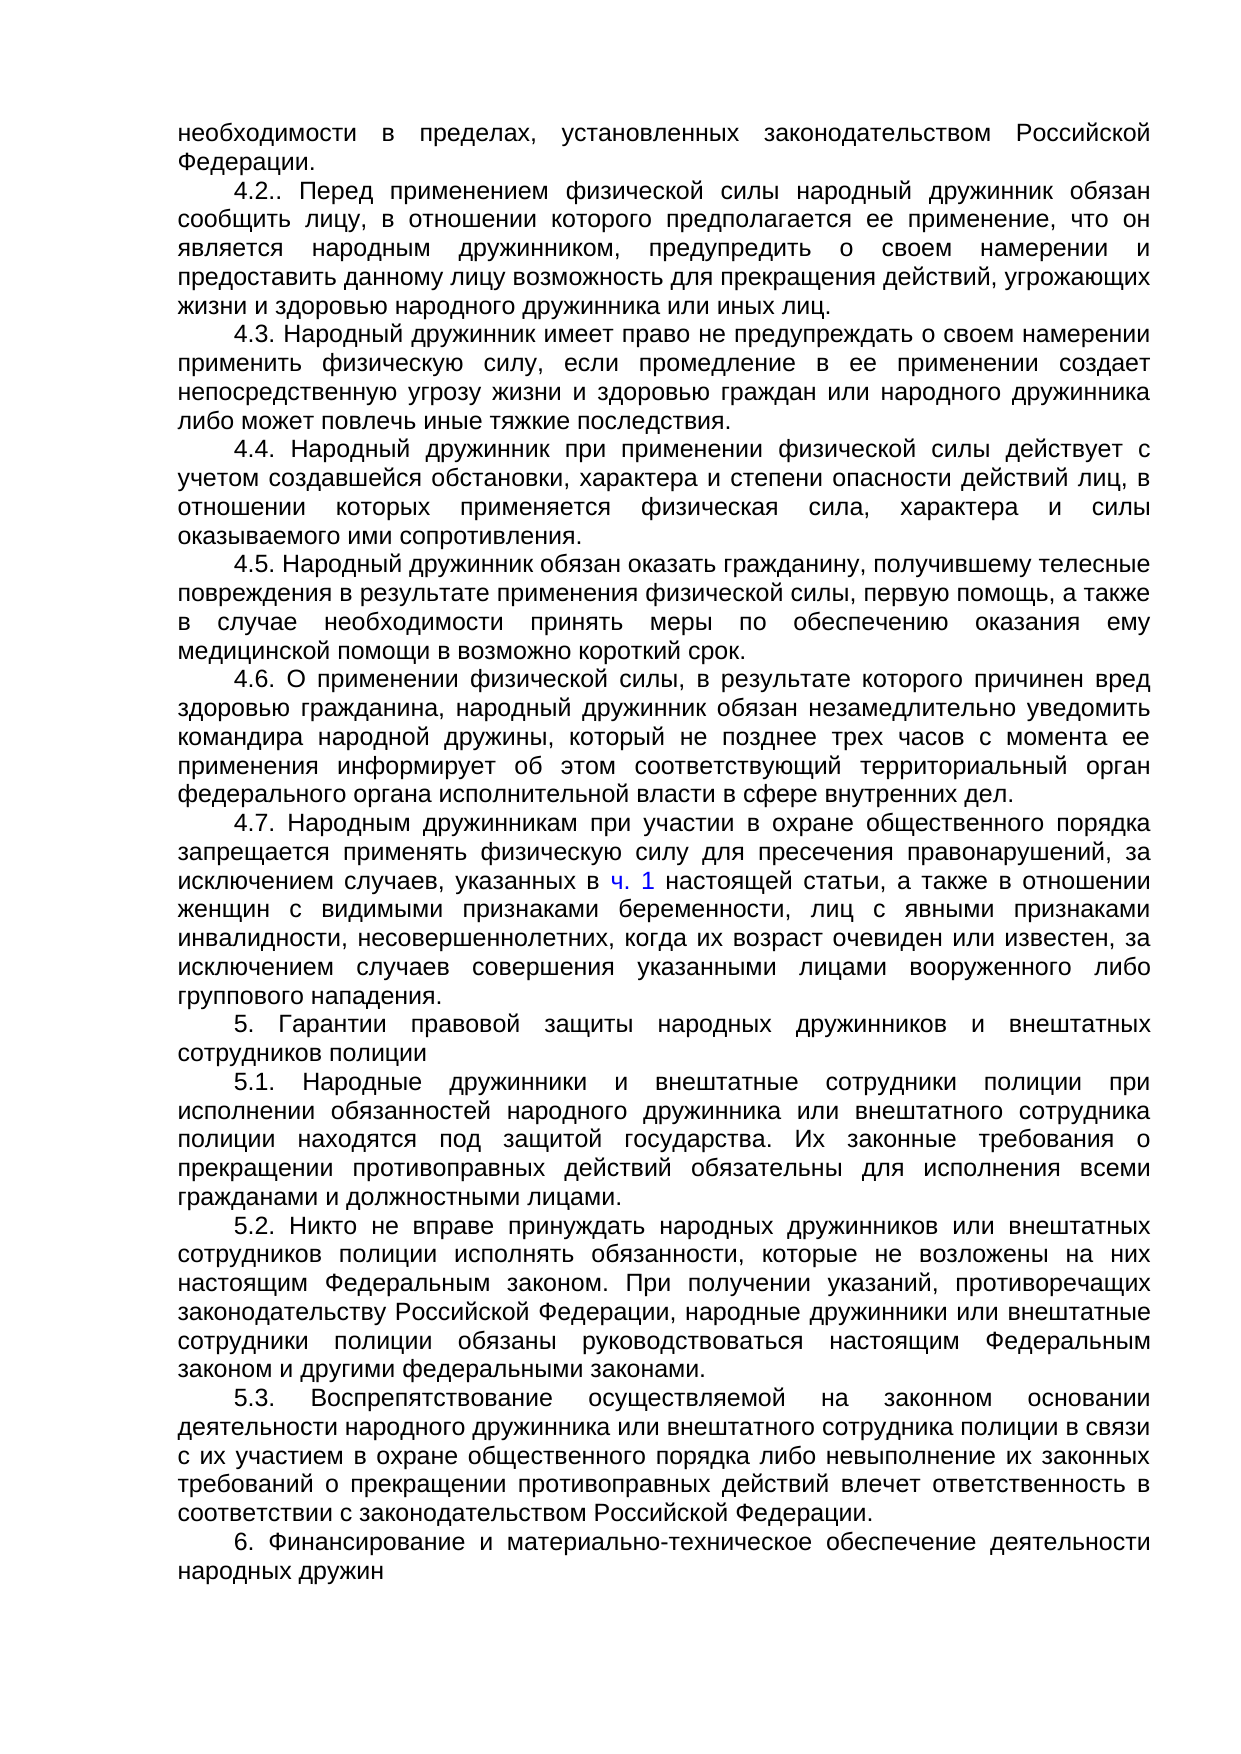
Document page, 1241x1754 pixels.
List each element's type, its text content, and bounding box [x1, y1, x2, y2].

text 5.2. Никто не вправе принуждать народных дружинников или внештатных сотрудников полиции исполнять обязанности, которые не возложены на них настоящим Федеральным законом. При получении указаний, противоречащих законодательству Российской Федерации, народные дружинники или внештатные сотрудники полиции обязаны руководствоваться настоящим Федеральным законом и другими федеральными законами. [177, 1211, 1152, 1383]
text 4.5. Народный дружинник обязан оказать гражданину, получившему телесные повреждения в результате применения физической силы, первую помощь, а также в случае необходимости принять меры по обеспечению оказания ему медицинской помощи в возможно короткий срок. [177, 549, 1152, 664]
text 5. Гарантии правовой защиты народных дружинников и внештатных сотрудников полиции [177, 1009, 1152, 1067]
text 5.3. Воспрепятствование осуществляемой на законном основании деятельности народного дружинника или внештатного сотрудника полиции в связи с их участием в охране общественного порядка либо невыполнение их законных требований о прекращении противоправных действий влечет ответственность в соответствии с законодательством Российской Федерации. [177, 1383, 1152, 1527]
text 4.3. Народный дружинник имеет право не предупреждать о своем намерении применить физическую силу, если промедление в ее применении создает непосредственную угрозу жизни и здоровью граждан или народного дружинника либо может повлечь иные тяжкие последствия. [177, 319, 1152, 434]
text 4.7. Народным дружинникам при участии в охране общественного порядка запрещается применять физическую силу для пресечения правонарушений, за исключением случаев, указанных в ч. 1 настоящей статьи, а также в отношении женщин с видимыми признаками беременности, лиц с явными признаками инвалидности, несовершеннолетних, когда их возраст очевиден или известен, за исключением случаев совершения указанными лицами вооруженного либо группового нападения. [177, 808, 1152, 1009]
text 5.1. Народные дружинники и внештатные сотрудники полиции при исполнении обязанностей народного дружинника или внештатного сотрудника полиции находятся под защитой государства. Их законные требования о прекращении противоправных действий обязательны для исполнения всеми гражданами и должностными лицами. [177, 1067, 1152, 1211]
text 4.6. О применении физической силы, в результате которого причинен вред здоровью гражданина, народный дружинник обязан незамедлительно уведомить командира народной дружины, который не позднее трех часов с момента ее применения информирует об этом соответствующий территориальный орган федерального органа исполнительной власти в сфере внутренних дел. [177, 664, 1152, 808]
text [177, 118, 1152, 176]
text 4.2.. Перед применением физической силы народный дружинник обязан сообщить лицу, в отношении которого предполагается ее применение, что он является народным дружинником, предупредить о своем намерении и предоставить данному лицу возможность для прекращения действий, угрожающих жизни и здоровью народного дружинника или иных лиц. [177, 176, 1152, 319]
text 4.4. Народный дружинник при применении физической силы действует с учетом создавшейся обстановки, характера и степени опасности действий лиц, в отношении которых применяется физическая сила, характера и силы оказываемого ими сопротивления. [177, 434, 1152, 549]
text 6. Финансирование и материально-техническое обеспечение деятельности народных дружин [177, 1527, 1152, 1584]
